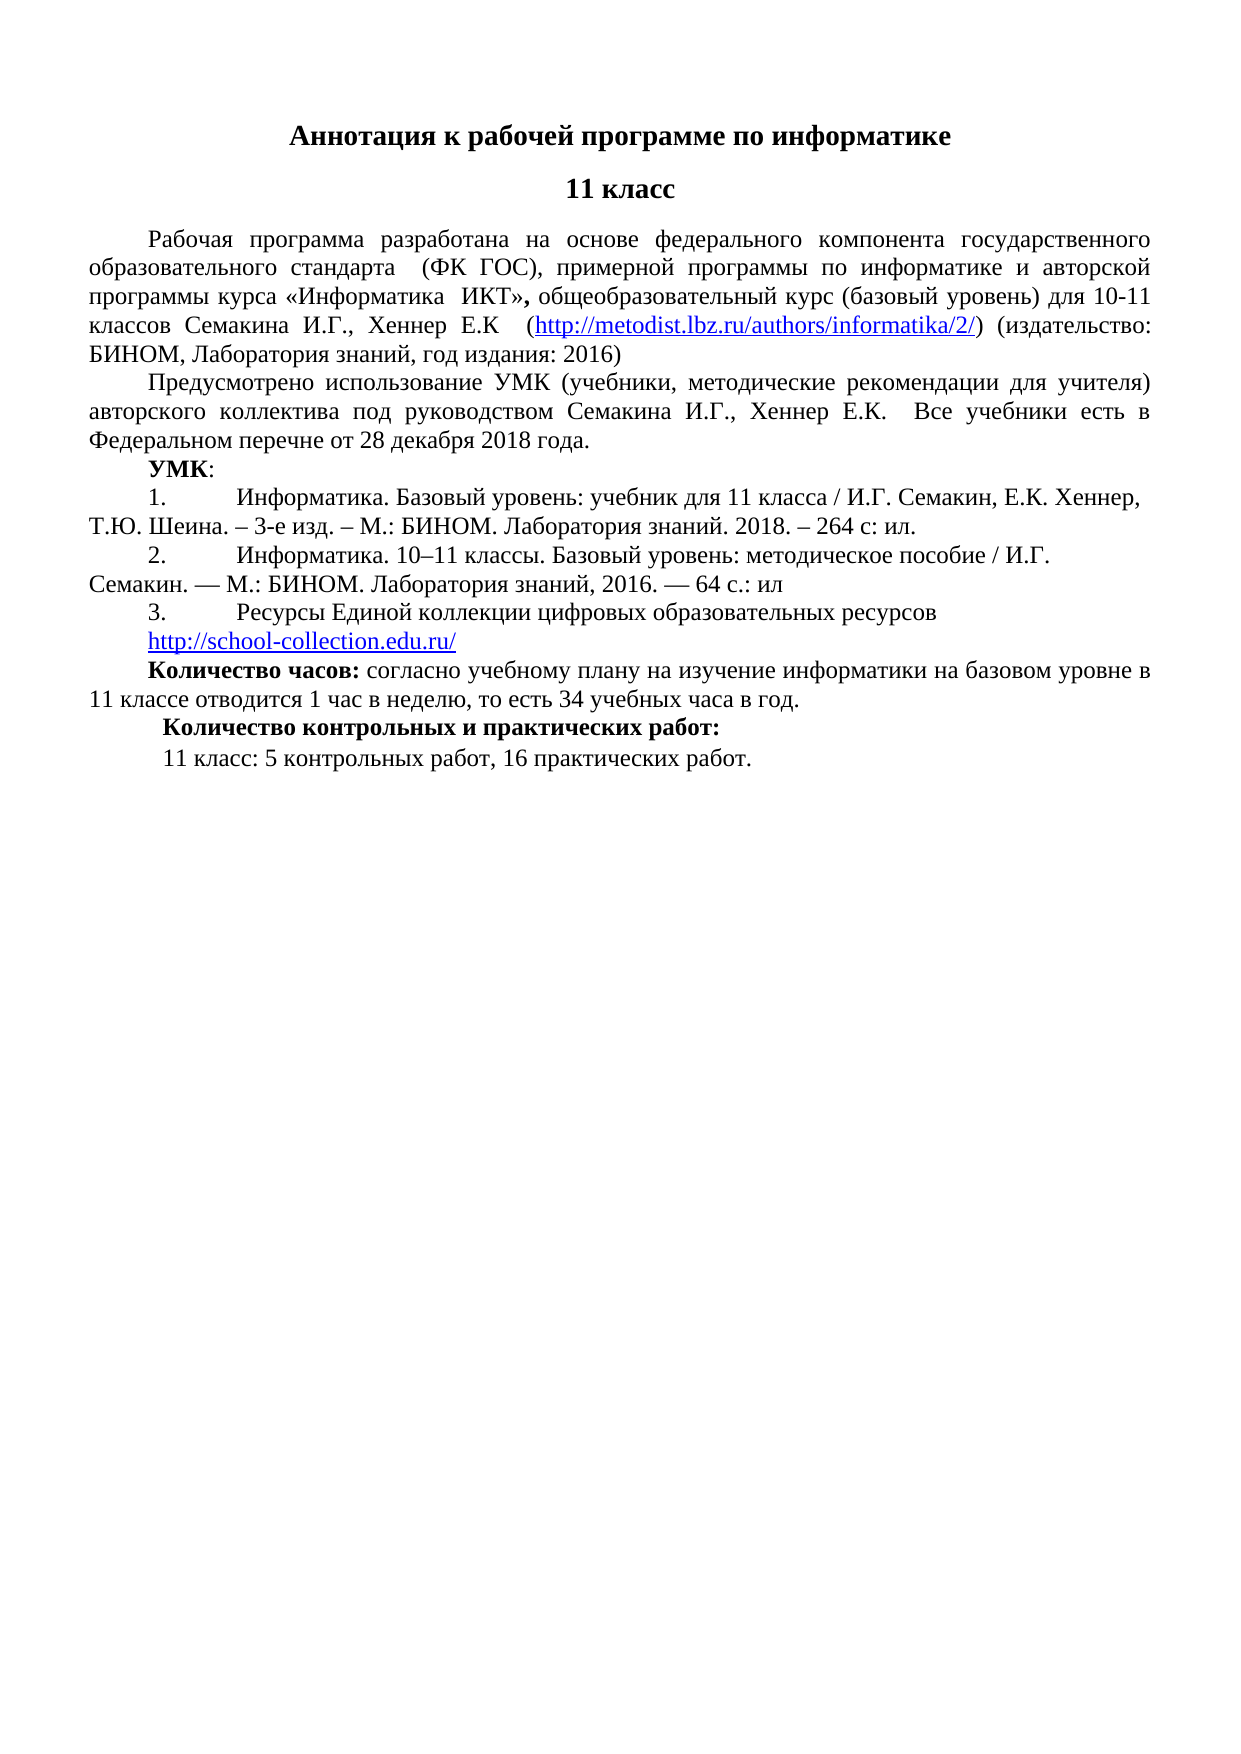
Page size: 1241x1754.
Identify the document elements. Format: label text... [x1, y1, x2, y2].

list Информатика. Базовый уровень: учебник для 11 класса / И.Г. Семакин, Е.К. Хеннер, Т.Ю. Шеина. – 3-е изд. – М.: БИНОМ. Лаборатория знаний. 2018. – 264 с: ил. [89, 482, 1152, 540]
text 11 класс [89, 171, 1152, 204]
text http://school-collection.edu.ru/ [89, 626, 1152, 655]
text Количество часов: согласно учебному плану на изучение информатики на базовом уровне в 11 классе отводится 1 час в неделю, то есть 34 учебных часа в год. [89, 655, 1152, 712]
list Ресурсы Единой коллекции цифровых образовательных ресурсов [89, 597, 1152, 626]
list Информатика. 10–11 классы. Базовый уровень: методическое пособие / И.Г. Семакин. — М.: БИНОМ. Лаборатория знаний, 2016. — 64 с.: ил [89, 540, 1152, 597]
text Предусмотрено использование УМК (учебники, методические рекомендации для учителя) авторского коллектива под руководством Семакина И.Г., Хеннер Е.К. Все учебники есть в Федеральном перечне от 28 декабря 2018 года. [89, 367, 1152, 454]
text Рабочая программа разработана на основе федерального компонента государственного образовательного стандарта (ФК ГОС), примерной программы по информатике и авторской программы курса «Информатика ИКТ», общеобразовательный курс (базовый уровень) для 10-11 классов Семакина И.Г., Хеннер Е.К (http://metodist.lbz.ru/authors/informatika/2/) (издательство: БИНОМ, Лаборатория знаний, год издания: 2016) [89, 224, 1152, 367]
text 11 класс: 5 контрольных работ, 16 практических работ. [89, 743, 1152, 772]
text УМК: [89, 454, 1152, 482]
text Аннотация к рабочей программе по информатике [89, 118, 1152, 152]
text Количество контрольных и практических работ: [89, 712, 1152, 741]
